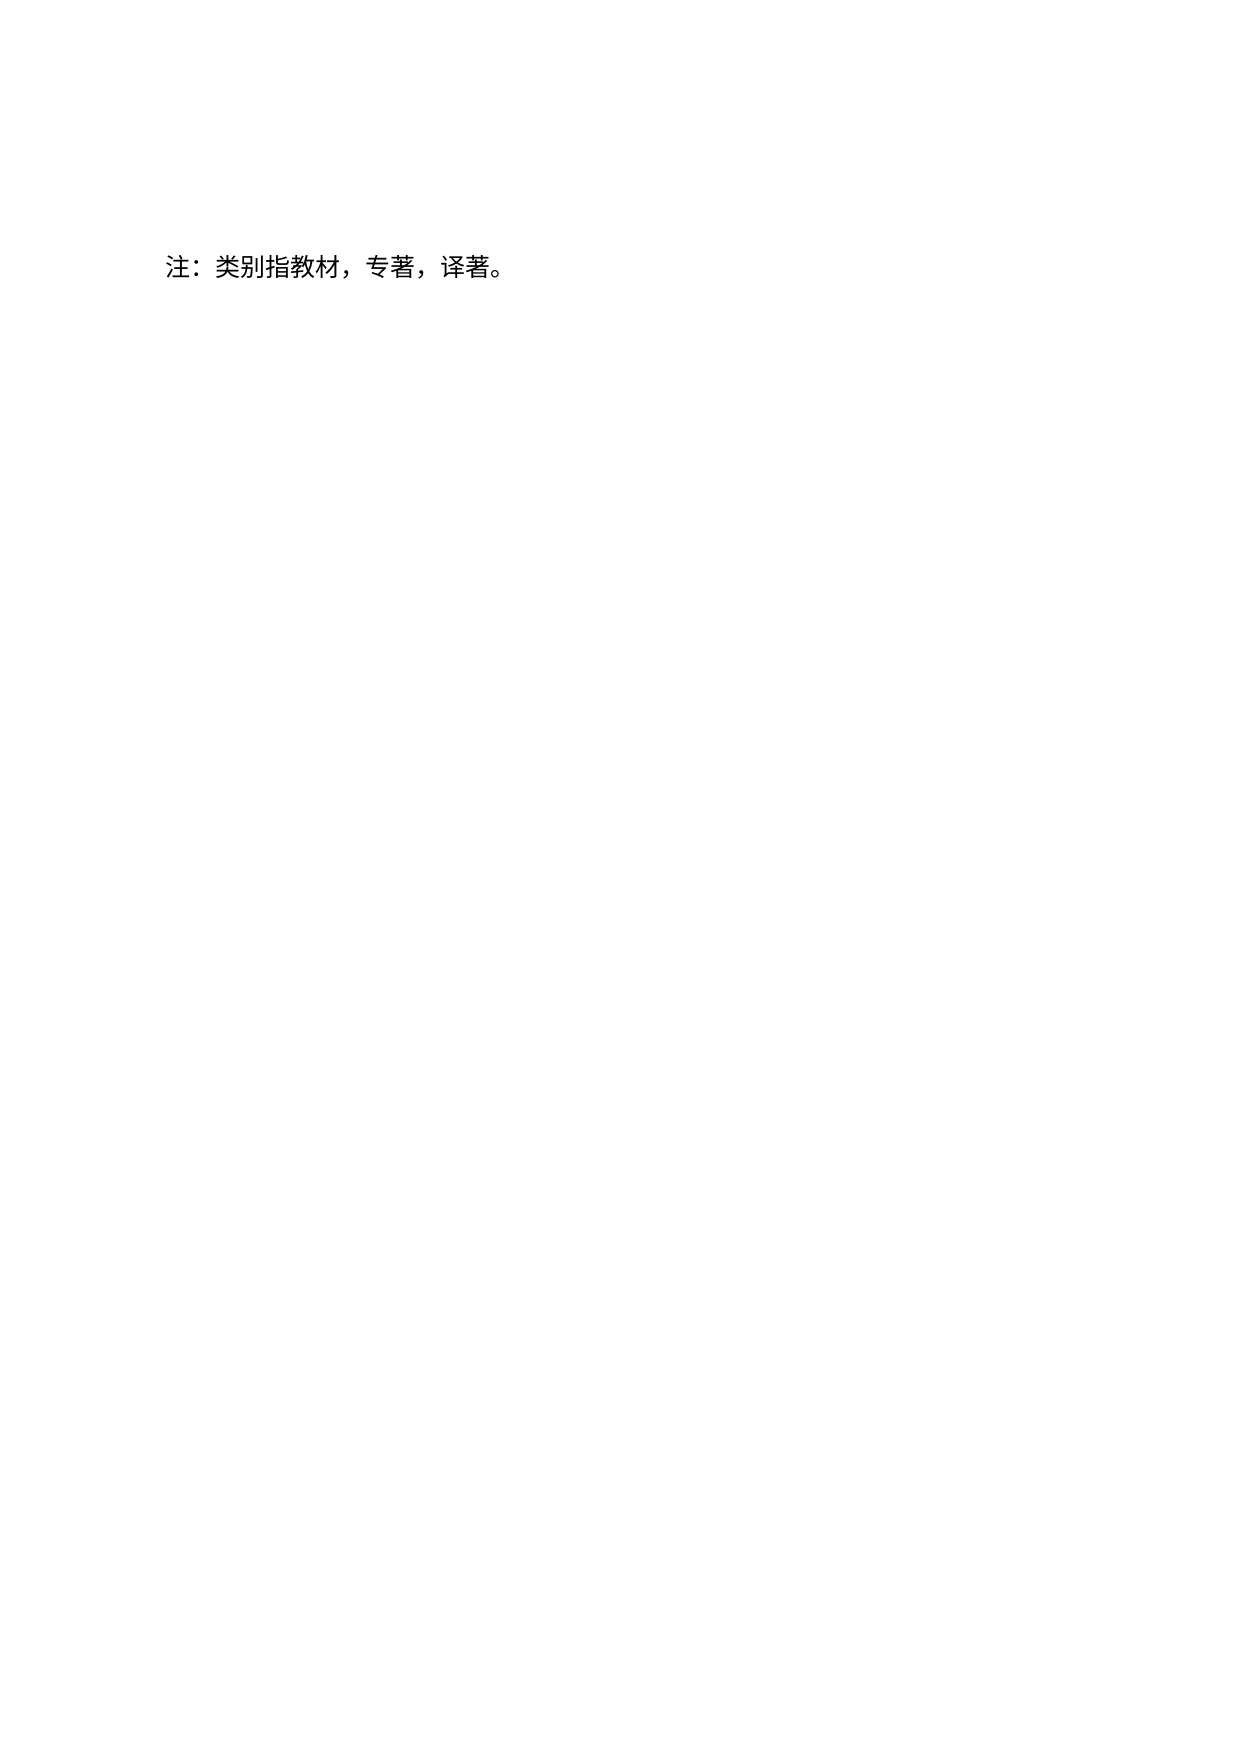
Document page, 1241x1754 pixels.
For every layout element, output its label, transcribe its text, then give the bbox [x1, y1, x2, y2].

text 注：类别指教材，专著，译著。 [165, 233, 1087, 298]
